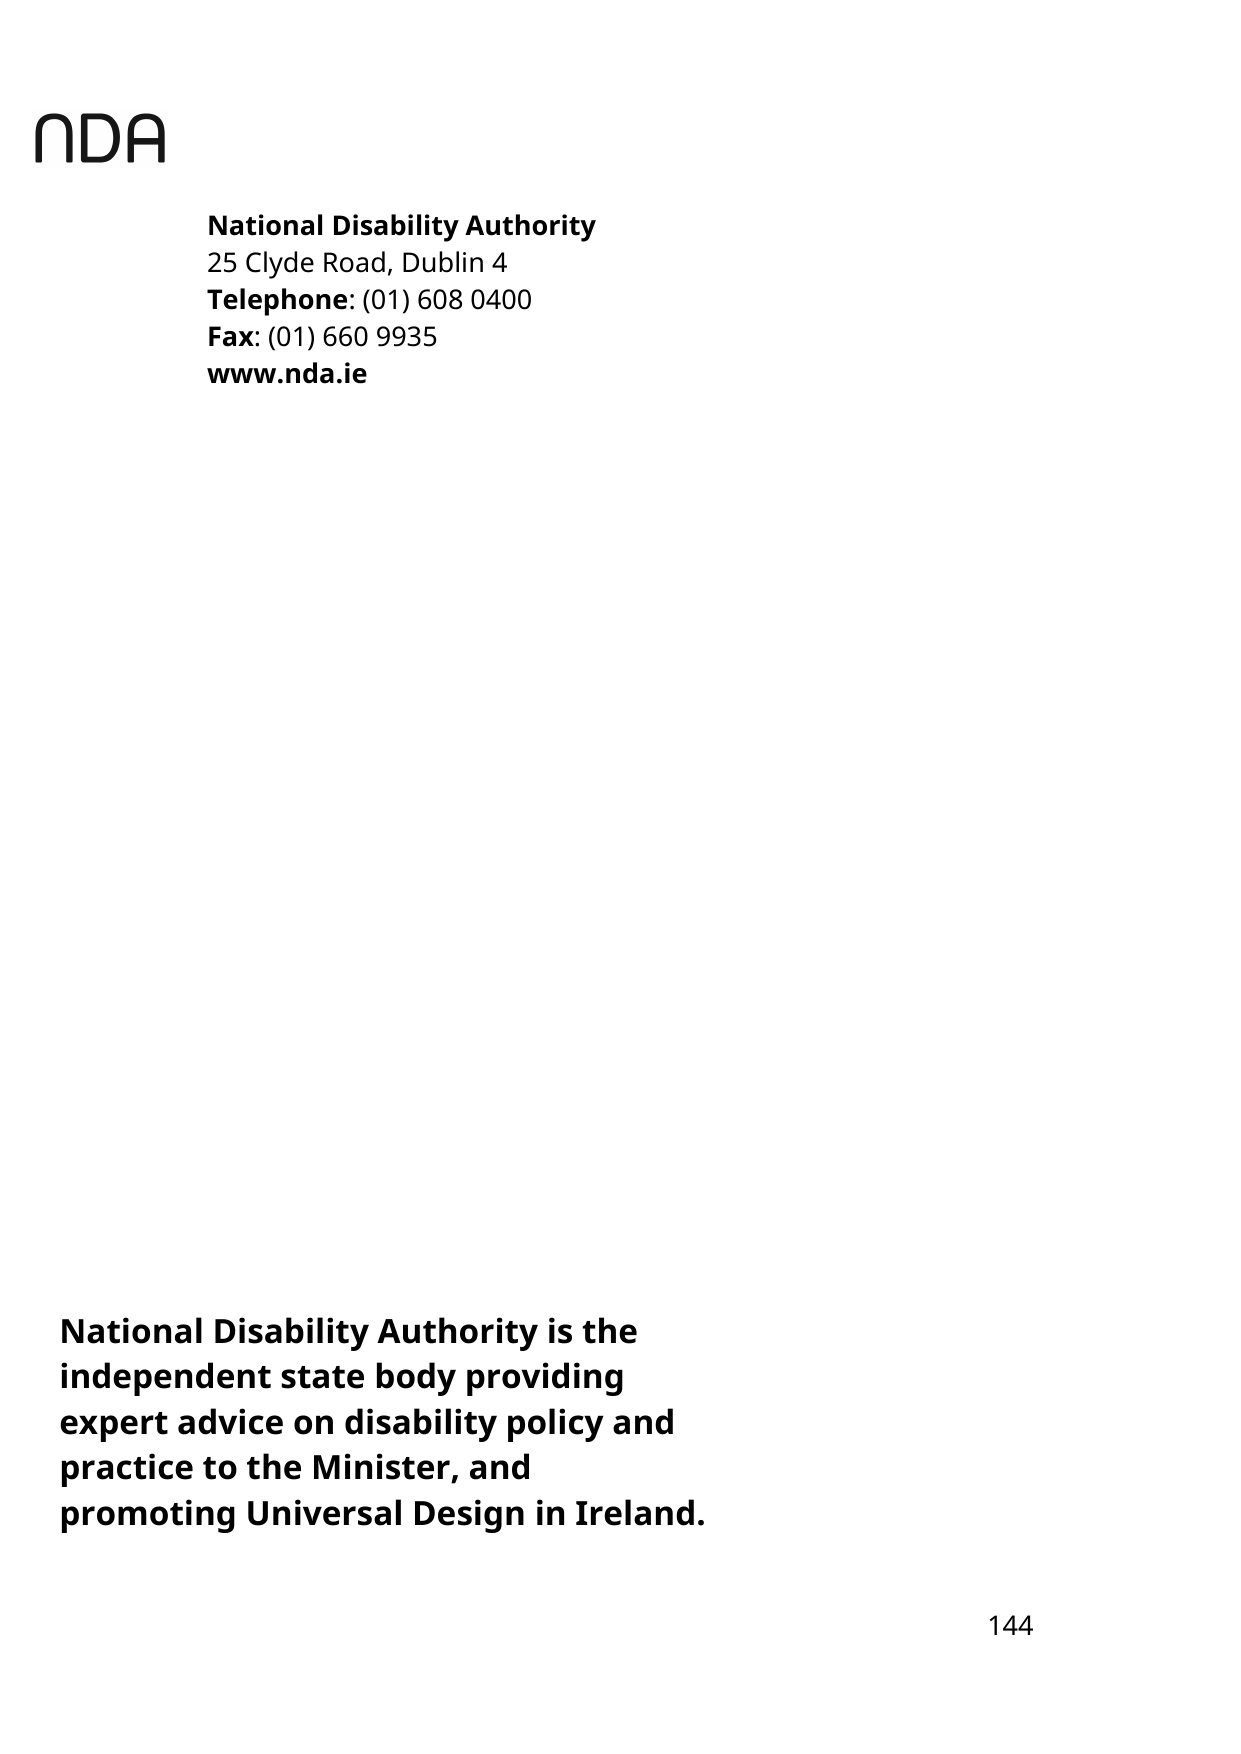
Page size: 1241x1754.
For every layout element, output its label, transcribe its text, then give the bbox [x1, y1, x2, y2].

picture [30, 109, 170, 168]
text National Disability Authority is the independent state body providing expert advice on disability policy and practice to the Minister, and promoting Universal Design in Ireland. [59, 1308, 708, 1535]
list National Disability Authority 25 Clyde Road, Dublin 4 Telephone: (01) 608 0400 Fax: (01) 660 9935 www.nda.ie [207, 207, 1033, 391]
